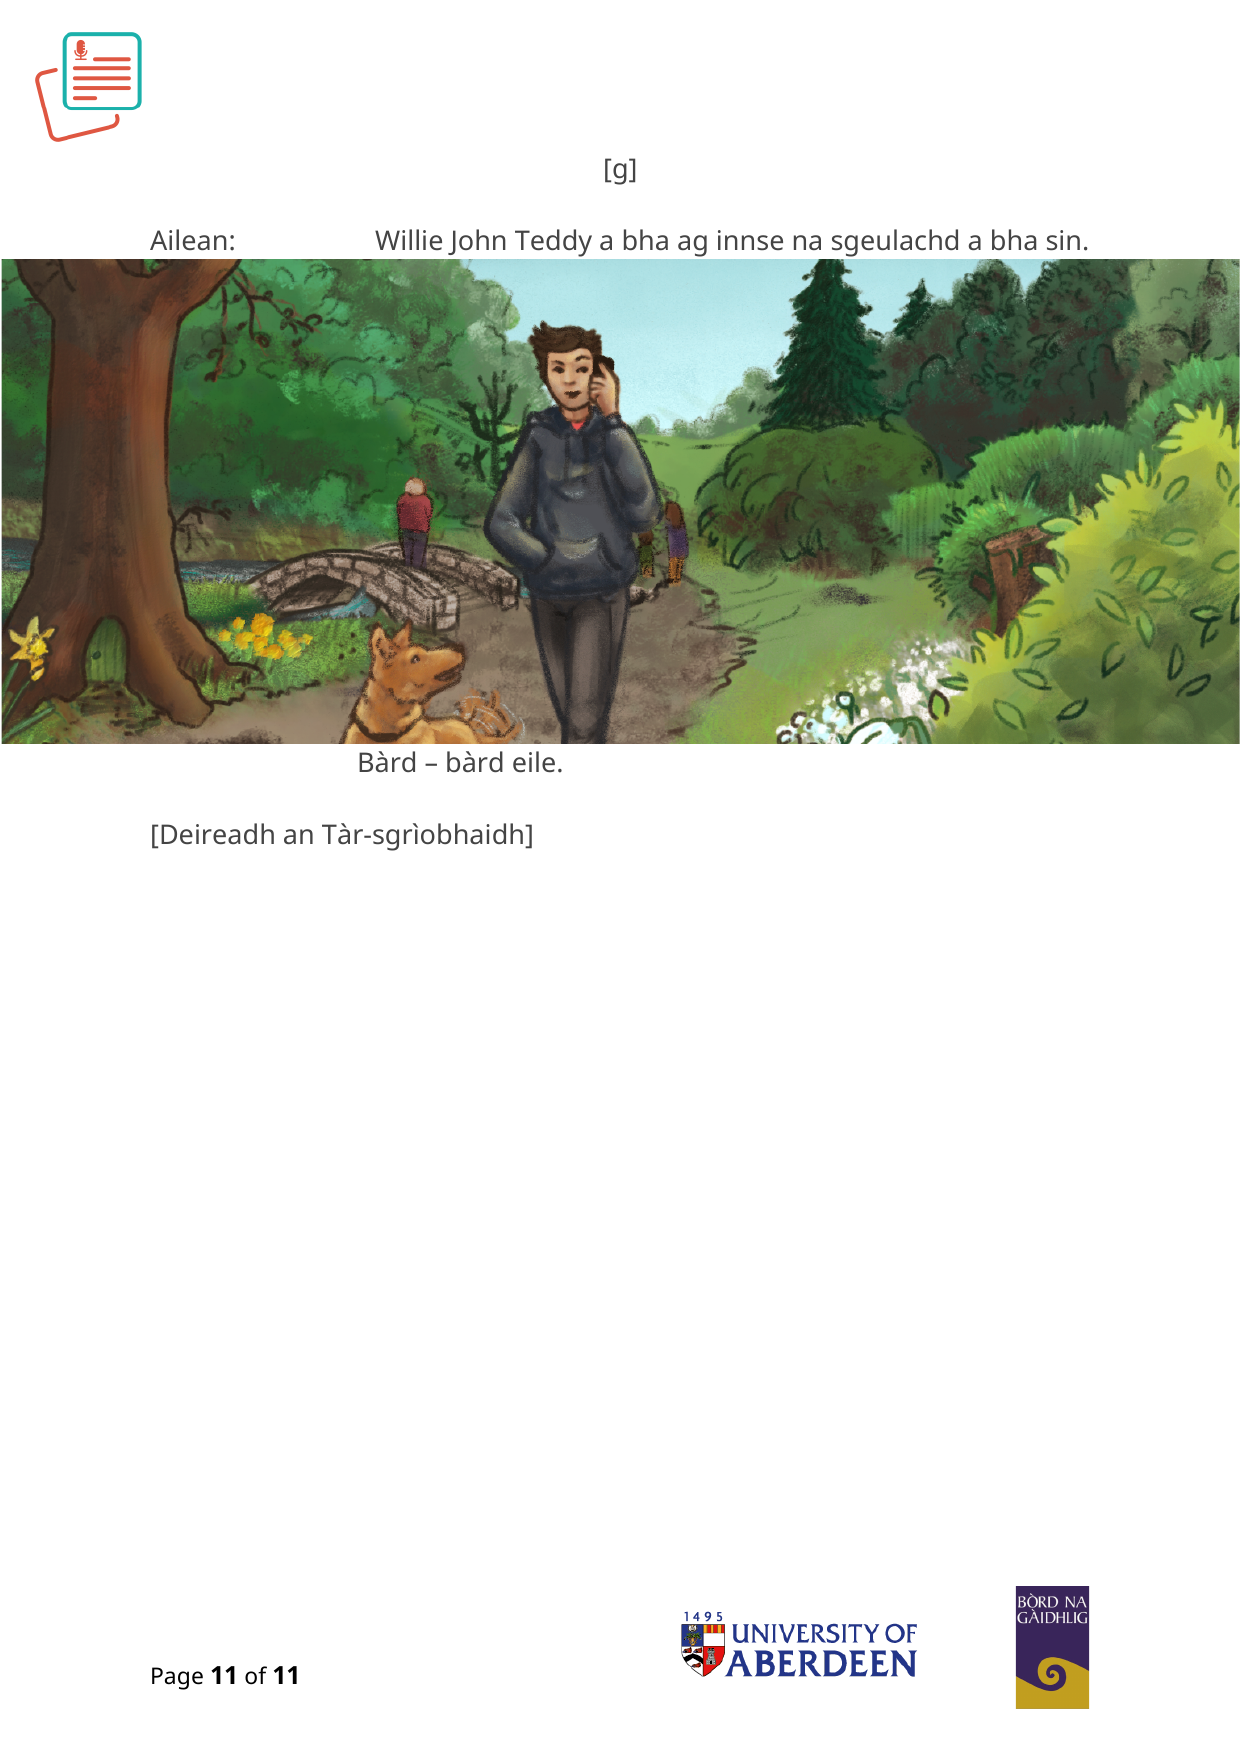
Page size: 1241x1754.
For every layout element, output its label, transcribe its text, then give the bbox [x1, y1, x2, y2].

text [Deireadh an Tàr-sgrìobhaidh] [150, 815, 1090, 852]
picture [26, 25, 150, 149]
text Ailean: Willie John Teddy a bha ag innse na sgeulachd a bha sin. Bàrd – bàrd eile. [150, 744, 1090, 781]
picture [681, 1611, 927, 1677]
picture [1015, 1586, 1090, 1709]
text [g] [150, 150, 1090, 187]
text Ailean: Willie John Teddy a bha ag innse na sgeulachd a bha sin. Bàrd – bàrd eile. [150, 222, 1090, 259]
picture [1, 259, 1240, 744]
